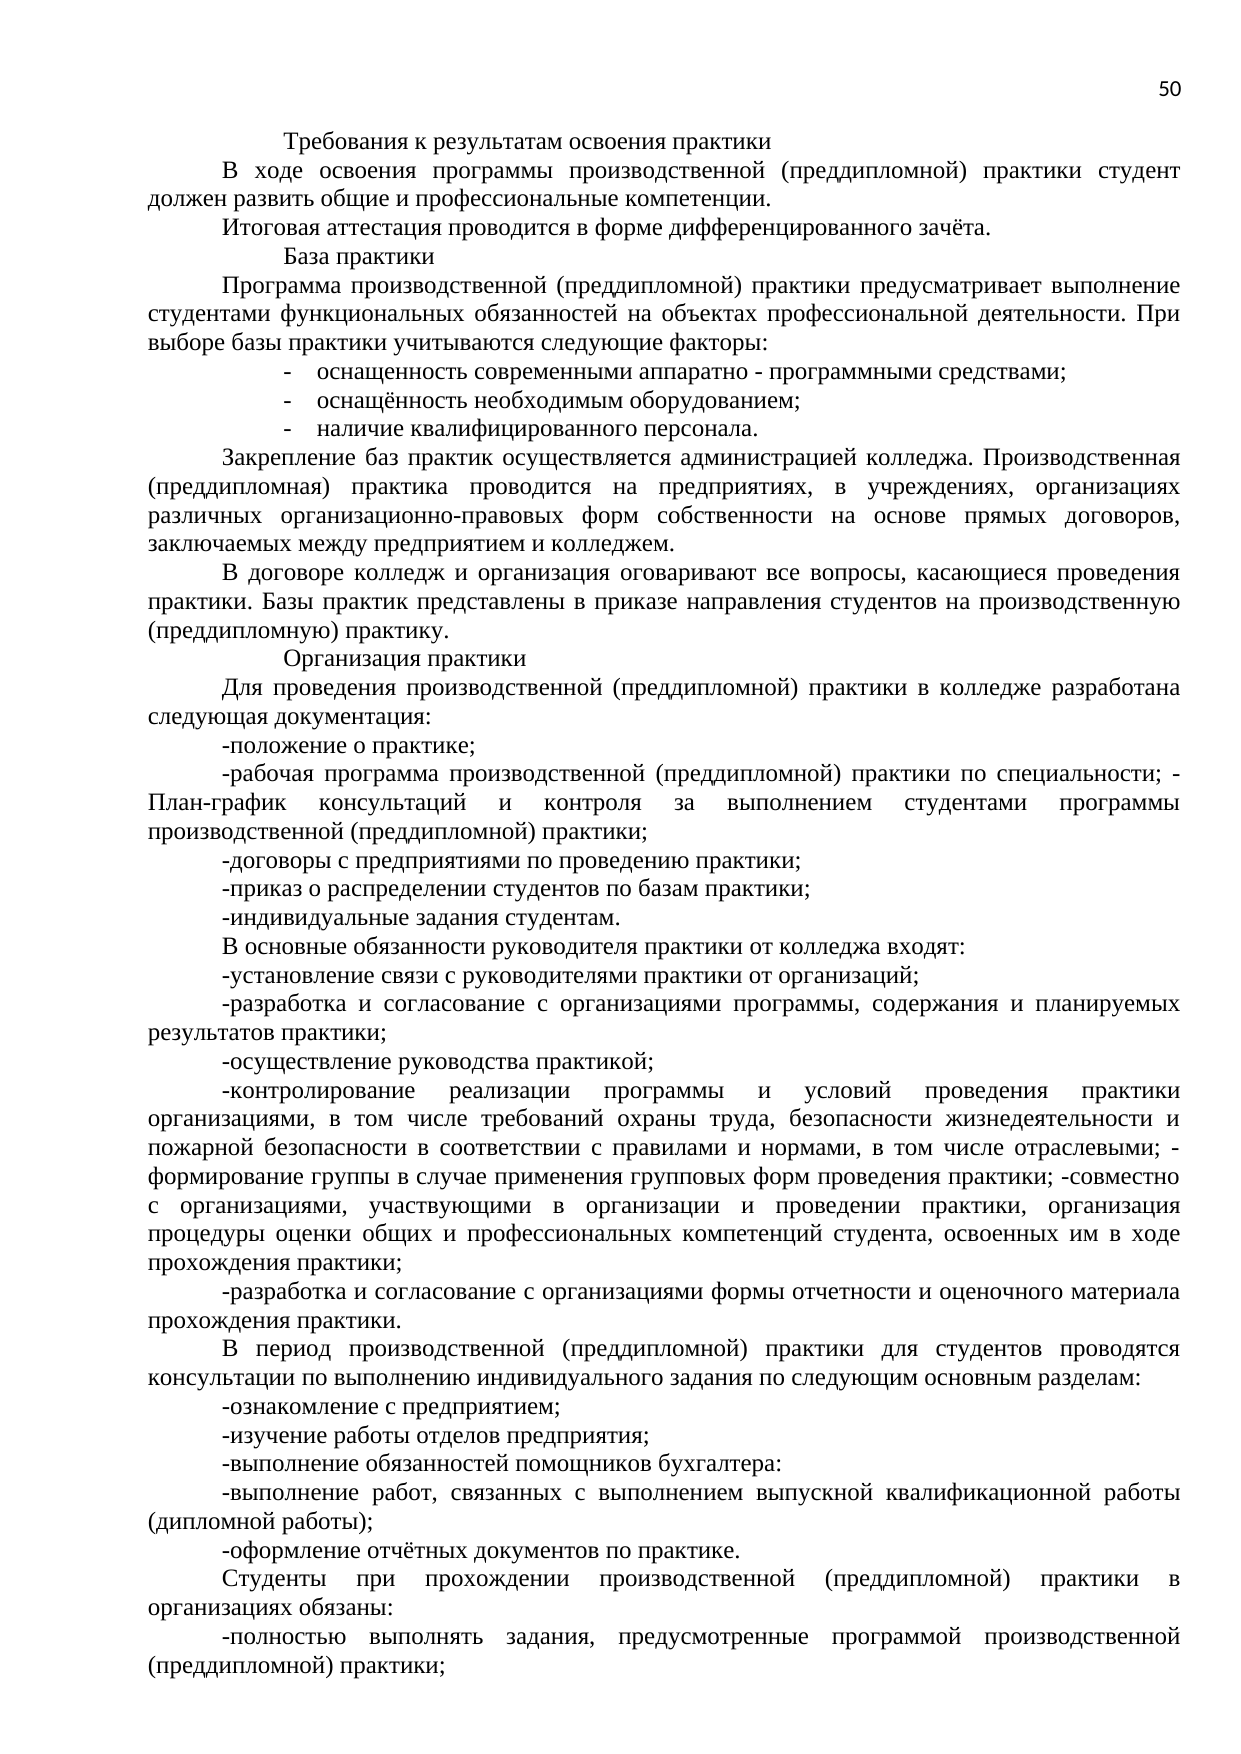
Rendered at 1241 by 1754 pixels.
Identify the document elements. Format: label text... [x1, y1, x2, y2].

text -положение о практике; [148, 730, 1181, 758]
text В договоре колледж и организация оговаривают все вопросы, касающиеся проведения практики. Базы практик представлены в приказе направления студентов на производственную (преддипломную) практику. [148, 557, 1181, 643]
text -рабочая программа производственной (преддипломной) практики по специальности; -План-график консультаций и контроля за выполнением студентами программы производственной (преддипломной) практики; [148, 758, 1181, 845]
text Организация практики [283, 643, 1181, 672]
text -выполнение работ, связанных с выполнением выпускной квалификационной работы (дипломной работы); [148, 1477, 1181, 1535]
text Требования к результатам освоения практики [283, 126, 1181, 155]
text -разработка и согласование с организациями формы отчетности и оценочного материала прохождения практики. [148, 1276, 1181, 1333]
list наличие квалифицированного персонала. [225, 413, 1181, 442]
text Программа производственной (преддипломной) практики предусматривает выполнение студентами функциональных обязанностей на объектах профессиональной деятельности. При выборе базы практики учитываются следующие факторы: [148, 270, 1181, 356]
text -разработка и согласование с организациями программы, содержания и планируемых результатов практики; [148, 988, 1181, 1046]
text -контролирование реализации программы и условий проведения практики организациями, в том числе требований охраны труда, безопасности жизнедеятельности и пожарной безопасности в соответствии с правилами и нормами, в том числе отраслевыми; -формирование группы в случае применения групповых форм проведения практики; -совместно с организациями, участвующими в организации и проведении практики, организация процедуры оценки общих и профессиональных компетенций студента, освоенных им в ходе прохождения практики; [148, 1075, 1181, 1276]
text В период производственной (преддипломной) практики для студентов проводятся консультации по выполнению индивидуального задания по следующим основным разделам: [148, 1333, 1181, 1391]
text База практики [283, 241, 1181, 270]
text -приказ о распределении студентов по базам практики; [148, 873, 1181, 902]
list оснащенность современными аппаратно - программными средствами; [225, 356, 1181, 385]
text -полностью выполнять задания, предусмотренные программой производственной (преддипломной) практики; [148, 1621, 1181, 1678]
text -изучение работы отделов предприятия; [148, 1420, 1181, 1448]
text -установление связи с руководителями практики от организаций; [148, 960, 1181, 988]
text В ходе освоения программы производственной (преддипломной) практики студент должен развить общие и профессиональные компетенции. [148, 155, 1181, 212]
text -договоры с предприятиями по проведению практики; [148, 845, 1181, 873]
text -выполнение обязанностей помощников бухгалтера: [148, 1448, 1181, 1477]
text В основные обязанности руководителя практики от колледжа входят: [148, 931, 1181, 960]
text -осуществление руководства практикой; [148, 1046, 1181, 1075]
text Студенты при прохождении производственной (преддипломной) практики в организациях обязаны: [148, 1563, 1181, 1621]
text Для проведения производственной (преддипломной) практики в колледже разработана следующая документация: [148, 672, 1181, 730]
text -индивидуальные задания студентам. [148, 902, 1181, 931]
text -оформление отчётных документов по практике. [148, 1535, 1181, 1563]
list оснащённость необходимым оборудованием; [225, 385, 1181, 413]
text Закрепление баз практик осуществляется администрацией колледжа. Производственная (преддипломная) практика проводится на предприятиях, в учреждениях, организациях различных организационно-правовых форм собственности на основе прямых договоров, заключаемых между предприятием и колледжем. [148, 442, 1181, 557]
text Итоговая аттестация проводится в форме дифференцированного зачёта. [148, 212, 1181, 241]
text -ознакомление с предприятием; [148, 1391, 1181, 1420]
